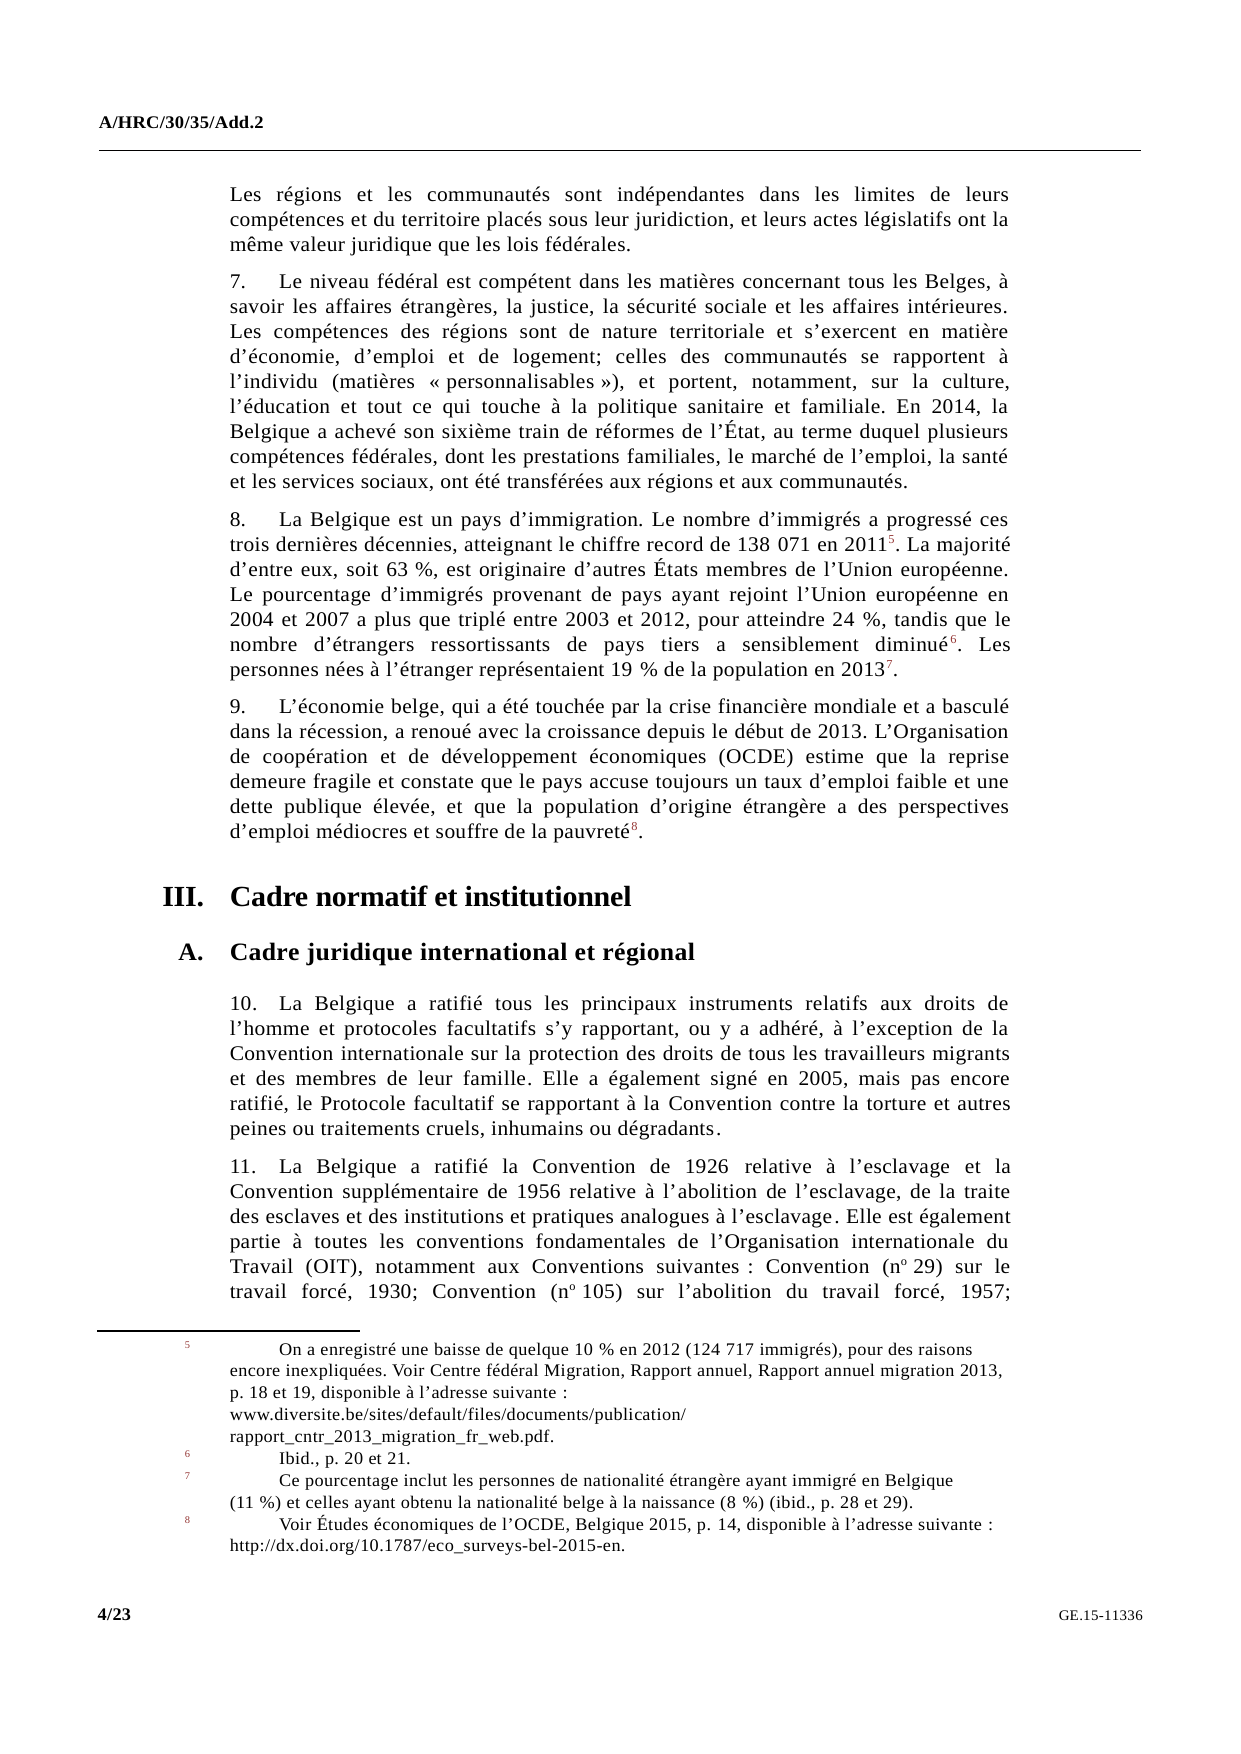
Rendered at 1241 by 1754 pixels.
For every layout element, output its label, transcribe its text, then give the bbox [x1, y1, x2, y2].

list L’économie belge, qui a été touchée par la crise financière mondiale et a basculé dans la récession, a renoué avec la croissance depuis le début de 2013. L’Organisation de coopération et de développement économiques (OCDE) estime que la reprise demeure fragile et constate que le pays accuse toujours un taux d’emploi faible et une dette publique élevée, et que la population d’origine étrangère a des perspectives d’emploi médiocres et souffre de la pauvreté. [229, 694, 1011, 844]
list La Belgique est un pays d’immigration. Le nombre d’immigrés a progressé ces trois dernières décennies, atteignant le chiffre record de 138 071 en 2011. La majorité d’entre eux, soit 63 %, est originaire d’autres États membres de l’Union européenne. Le pourcentage d’immigrés provenant de pays ayant rejoint l’Union européenne en 2004 et 2007 a plus que triplé entre 2003 et 2012, pour atteindre 24 %, tandis que le nombre d’étrangers ressortissants de pays tiers a sensiblement diminué. Les personnes nées à l’étranger représentaient 19 % de la population en 2013. [229, 506, 1011, 681]
text III. Cadre normatif et institutionnel [97, 881, 1011, 913]
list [229, 181, 1011, 256]
list Le niveau fédéral est compétent dans les matières concernant tous les Belges, à savoir les affaires étrangères, la justice, la sécurité sociale et les affaires intérieures. Les compétences des régions sont de nature territoriale et s’exercent en matière d’économie, d’emploi et de logement; celles des communautés se rapportent à l’individu (matières « personnalisables »), et portent, notamment, sur la culture, l’éducation et tout ce qui touche à la politique sanitaire et familiale. En 2014, la Belgique a achevé son sixième train de réformes de l’État, au terme duquel plusieurs compétences fédérales, dont les prestations familiales, le marché de l’emploi, la santé et les services sociaux, ont été transférées aux régions et aux communautés. [229, 269, 1011, 494]
list La Belgique a ratifié tous les principaux instruments relatifs aux droits de l’homme et protocoles facultatifs s’y rapportant, ou y a adhéré, à l’exception de la Convention internationale sur la protection des droits de tous les travailleurs migrants et des membres de leur famille. Elle a également signé en 2005, mais pas encore ratifié, le Protocole facultatif se rapportant à la Convention contre la torture et autres peines ou traitements cruels, inhumains ou dégradants. [229, 991, 1011, 1141]
text A. Cadre juridique international et régional [97, 938, 1011, 966]
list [229, 1153, 1011, 1303]
